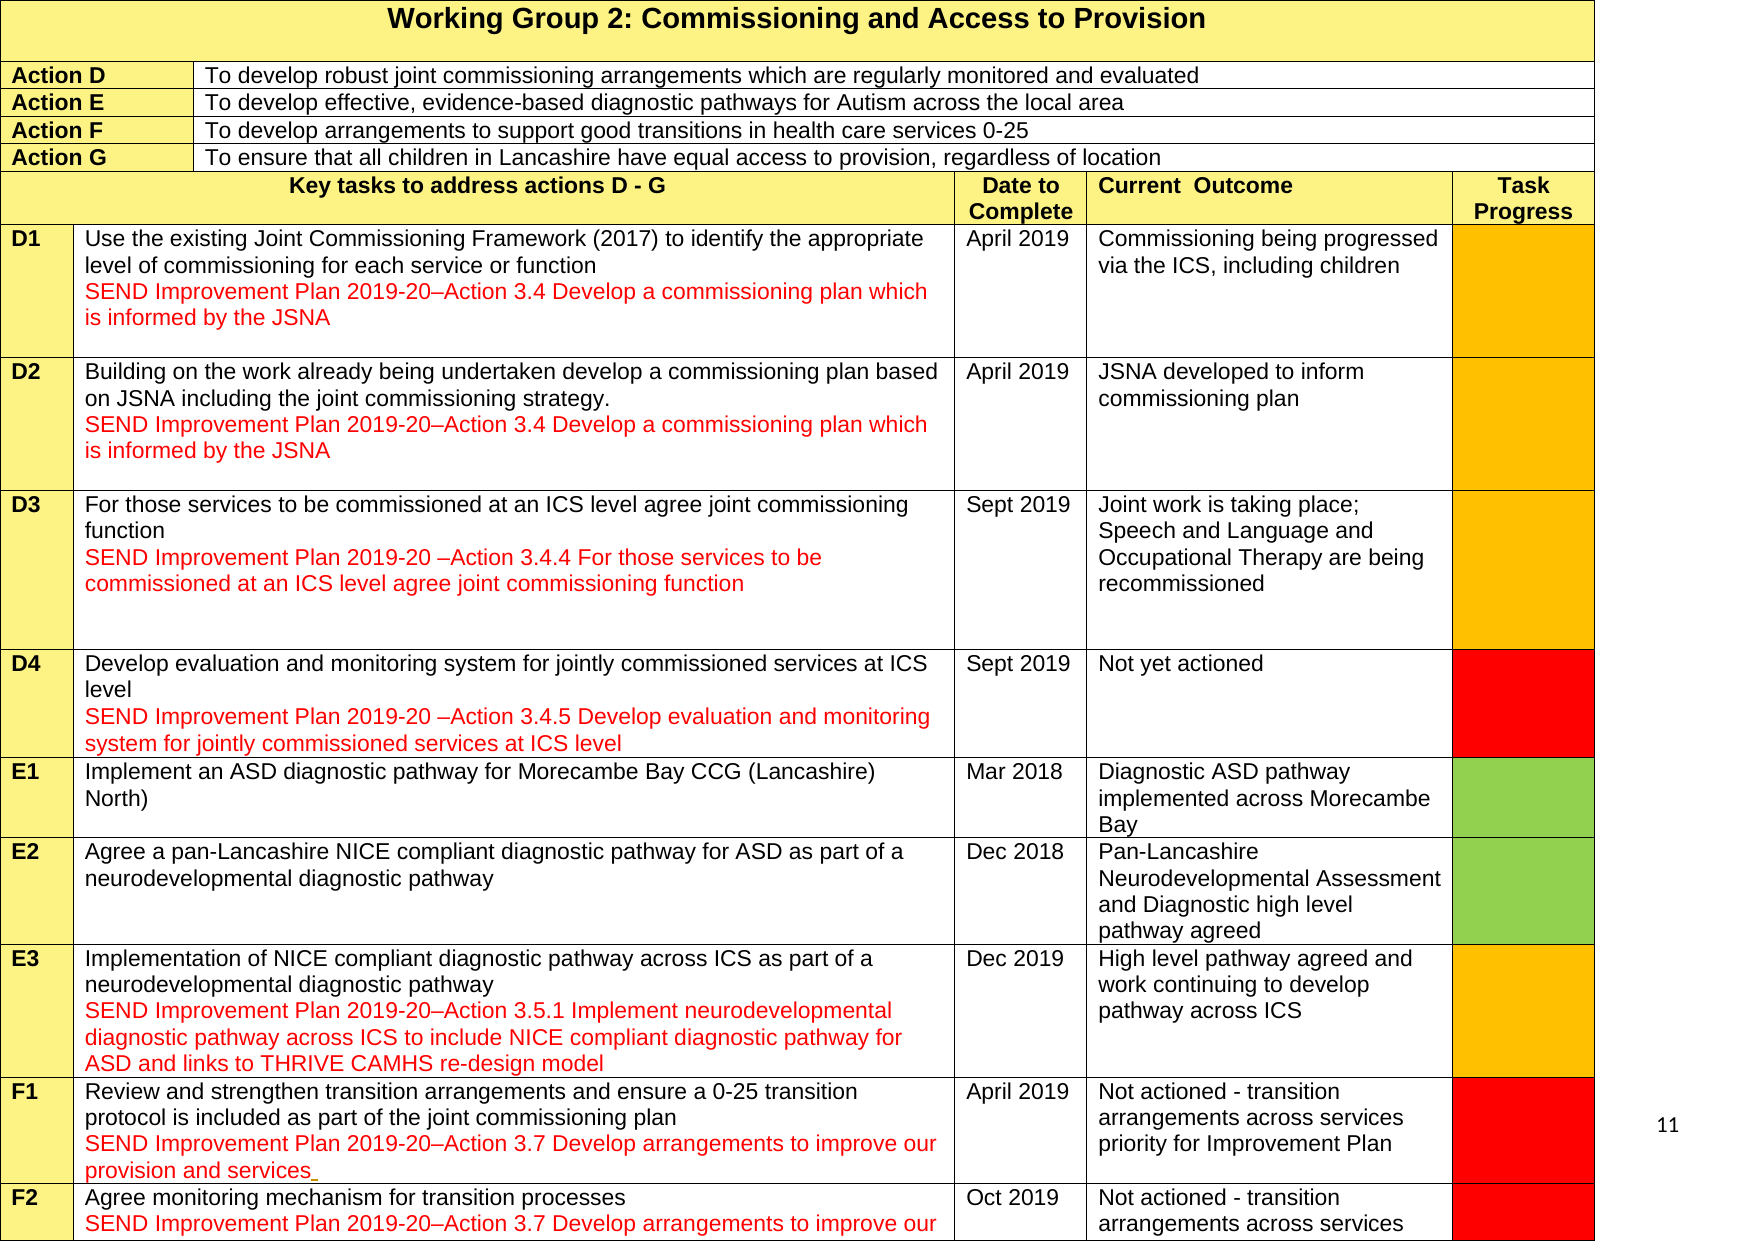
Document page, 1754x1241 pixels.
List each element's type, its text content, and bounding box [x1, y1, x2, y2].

table_cell Action F [1, 117, 193, 143]
table_cell Oct 2019 [955, 1184, 1086, 1240]
table_cell Sept 2019 [955, 491, 1086, 649]
table_cell Current Outcome [1087, 172, 1452, 224]
table_cell [1453, 491, 1594, 649]
table_cell April 2019 [955, 358, 1086, 490]
table_cell [1453, 1078, 1594, 1183]
table_cell Action E [1, 89, 193, 116]
table_cell Dec 2018 [955, 838, 1086, 944]
table_cell Not actioned - transition arrangements across services priority for Improvement Plan [1087, 1184, 1452, 1240]
table_cell To develop arrangements to support good transitions in health care services 0-25 [194, 117, 1594, 143]
table_cell Review and strengthen transition arrangements and ensure a 0-25 transition protocol is included as part of the joint commissioning plan SEND Improvement Plan 2019-20–Action 3.7 Develop arrangements to improve our provision and services [74, 1078, 954, 1183]
table_cell Implementation of NICE compliant diagnostic pathway across ICS as part of a neurodevelopmental diagnostic pathway SEND Improvement Plan 2019-20–Action 3.5.1 Implement neurodevelopmental diagnostic pathway across ICS to include NICE compliant diagnostic pathway for ASD and links to THRIVE CAMHS re-design model [74, 945, 954, 1077]
table_cell Commissioning being progressed via the ICS, including children [1087, 225, 1452, 357]
table_cell Joint work is taking place; Speech and Language and Occupational Therapy are being recommissioned [1087, 491, 1452, 649]
table_cell Action D [1, 62, 193, 88]
table_cell Use the existing Joint Commissioning Framework (2017) to identify the appropriate level of commissioning for each service or function SEND Improvement Plan 2019-20–Action 3.4 Develop a commissioning plan which is informed by the JSNA [74, 225, 954, 357]
table_cell F1 [1, 1078, 73, 1183]
table_cell E3 [1, 945, 73, 1077]
table_cell Diagnostic ASD pathway implemented across Morecambe Bay [1087, 758, 1452, 837]
table_cell Pan-Lancashire Neurodevelopmental Assessment and Diagnostic high level pathway agreed [1087, 838, 1452, 944]
table_cell To develop effective, evidence-based diagnostic pathways for Autism across the local area [194, 89, 1594, 116]
table_cell Mar 2018 [955, 758, 1086, 837]
table_cell [1453, 838, 1594, 944]
table_cell D2 [1, 358, 73, 490]
table_cell Building on the work already being undertaken develop a commissioning plan based on JSNA including the joint commissioning strategy. SEND Improvement Plan 2019-20–Action 3.4 Develop a commissioning plan which is informed by the JSNA [74, 358, 954, 490]
table_cell Agree a pan-Lancashire NICE compliant diagnostic pathway for ASD as part of a neurodevelopmental diagnostic pathway [74, 838, 954, 944]
table_cell D4 [1, 650, 73, 757]
table_cell E2 [1, 838, 73, 944]
table_cell [1453, 945, 1594, 1077]
table_cell JSNA developed to inform commissioning plan [1087, 358, 1452, 490]
table_cell For those services to be commissioned at an ICS level agree joint commissioning function SEND Improvement Plan 2019-20 –Action 3.4.4 For those services to be commissioned at an ICS level agree joint commissioning function [74, 491, 954, 649]
table_cell Agree monitoring mechanism for transition processes SEND Improvement Plan 2019-20–Action 3.7 Develop arrangements to improve our provision and services [74, 1184, 954, 1240]
table_cell High level pathway agreed and work continuing to develop pathway across ICS [1087, 945, 1452, 1077]
table_cell April 2019 [955, 225, 1086, 357]
table_cell [1453, 758, 1594, 837]
table_cell Not actioned - transition arrangements across services priority for Improvement Plan [1087, 1078, 1452, 1183]
table_cell [1453, 358, 1594, 490]
table_cell [1453, 650, 1594, 757]
table_cell To develop robust joint commissioning arrangements which are regularly monitored and evaluated [194, 62, 1594, 88]
table_cell [1453, 1184, 1594, 1240]
table_cell Dec 2019 [955, 945, 1086, 1077]
table_cell April 2019 [955, 1078, 1086, 1183]
table_cell E1 [1, 758, 73, 837]
table_cell D1 [1, 225, 73, 357]
table_cell Develop evaluation and monitoring system for jointly commissioned services at ICS level SEND Improvement Plan 2019-20 –Action 3.4.5 Develop evaluation and monitoring system for jointly commissioned services at ICS level [74, 650, 954, 757]
table_cell To ensure that all children in Lancashire have equal access to provision, regardless of location [194, 144, 1594, 171]
table_header Working Group 2: Commissioning and Access to Provision [1, 1, 1594, 61]
table_cell Implement an ASD diagnostic pathway for Morecambe Bay CCG (Lancashire) North) [74, 758, 954, 837]
table_cell [1453, 225, 1594, 357]
table_cell Sept 2019 [955, 650, 1086, 757]
table_cell Task Progress [1453, 172, 1594, 224]
table_cell Action G [1, 144, 193, 171]
table_cell Key tasks to address actions D - G [1, 172, 954, 224]
table_cell Not yet actioned [1087, 650, 1452, 757]
table_cell D3 [1, 491, 73, 649]
table_cell F2 [1, 1184, 73, 1240]
table_cell Date to Complete [955, 172, 1086, 224]
